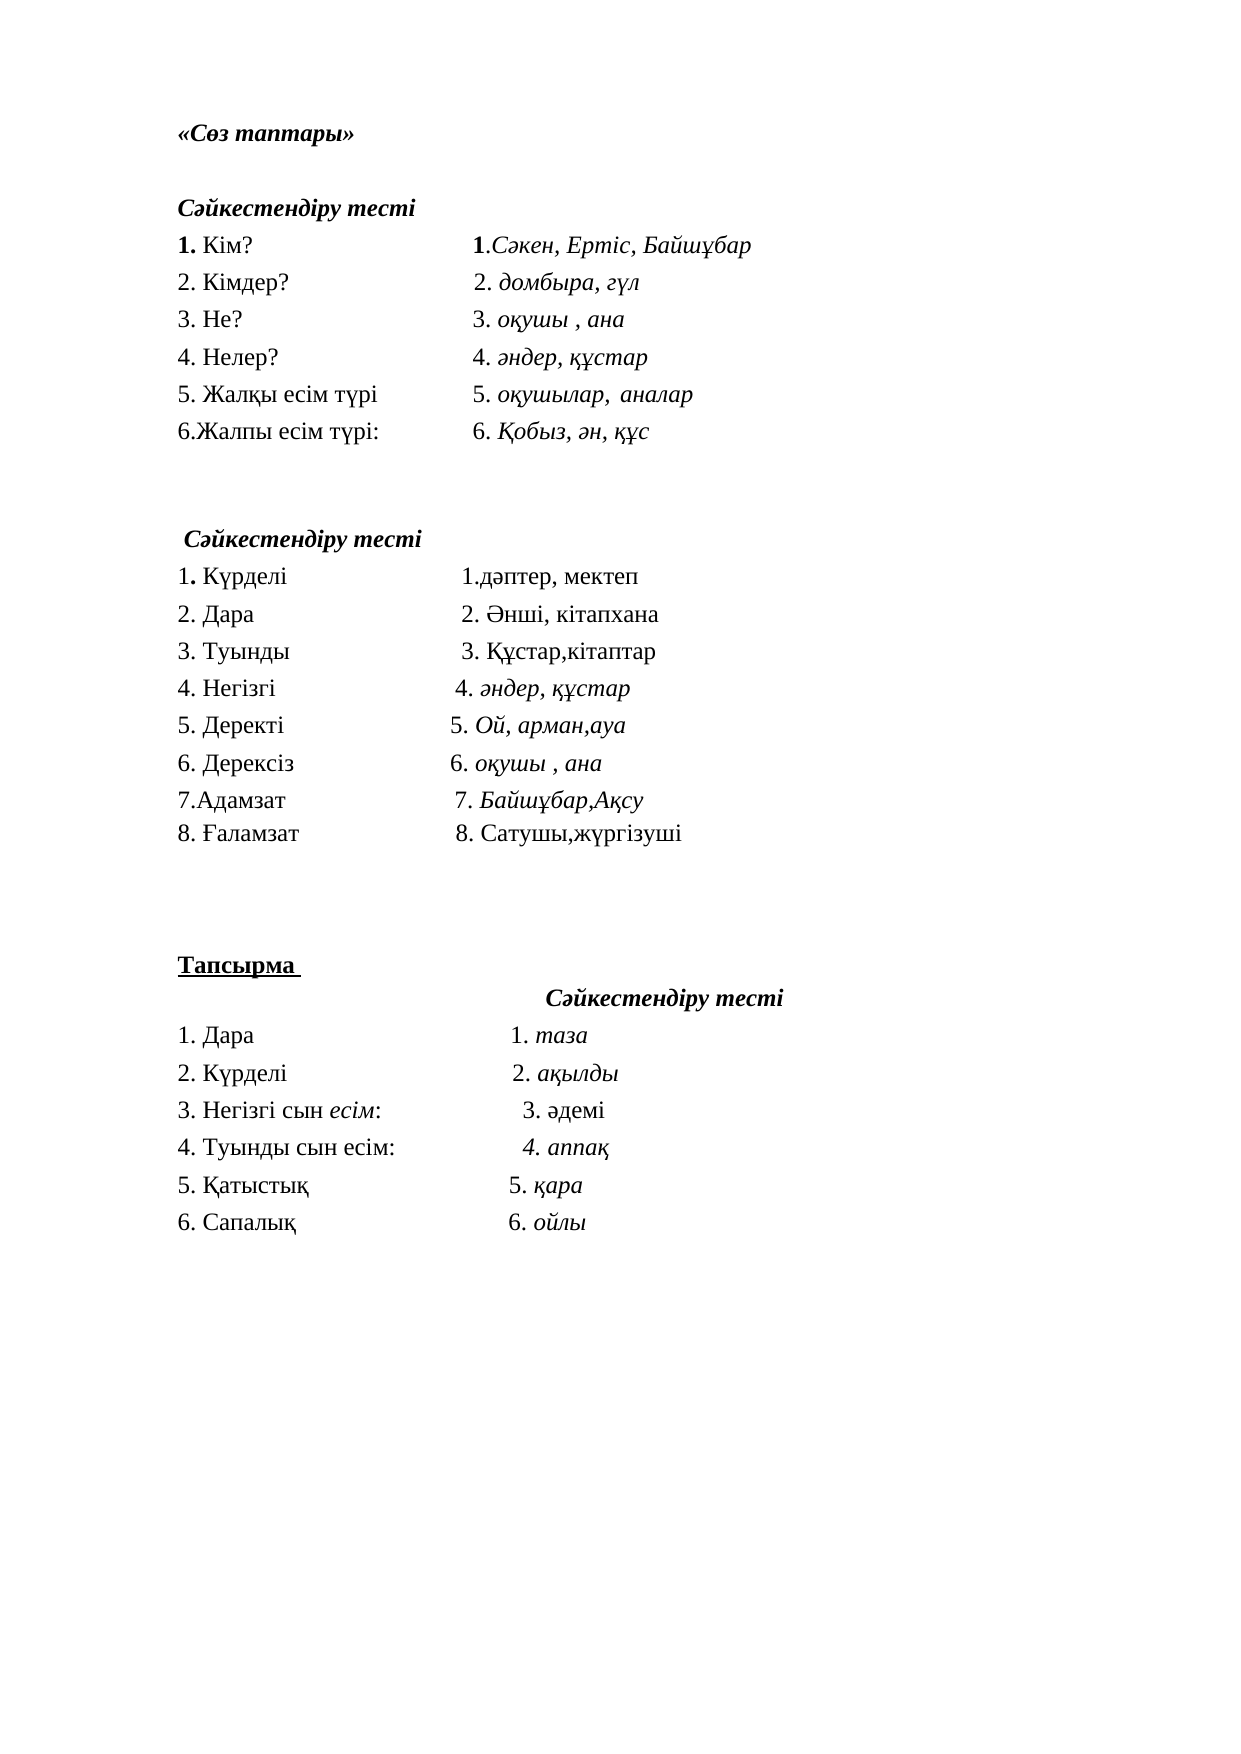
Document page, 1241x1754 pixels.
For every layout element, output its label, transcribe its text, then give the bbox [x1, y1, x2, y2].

text 4. Нелер? 4. әндер, құстар [177, 342, 1152, 371]
text 7.Адамзат 7. Байшұбар,Ақсу [177, 785, 1152, 814]
text 2. Күрделі 2. ақылды [177, 1058, 1152, 1087]
text 6. Дерексіз 6. оқушы , ана [177, 748, 1152, 777]
text Сәйкестендіру тесті [177, 983, 1152, 1012]
text Сәйкестендіру тесті [177, 524, 1152, 553]
text 6.Жалпы есім түрі: 6. Қобыз, ән, құс [177, 416, 1152, 445]
text 4. Негізгі 4. әндер, құстар [177, 673, 1152, 702]
text 3. Негізгі сын есім: 3. әдемі [177, 1095, 1152, 1124]
text 3. Туынды 3. Құстар,кітаптар [177, 636, 1152, 665]
text 2. Кімдер? 2. домбыра, гүл [177, 267, 1152, 296]
text 5. Деректі 5. Ой, арман,ауа [177, 711, 1152, 739]
text 5. Жалқы есім түрі 5. оқушылар, аналар [177, 379, 1152, 408]
text 1. Күрделі 1.дәптер, мектеп [177, 561, 1152, 590]
text «Сөз таптары» [177, 118, 1152, 147]
text 5. Қатыстық 5. қара [177, 1170, 1152, 1198]
text 3. Не? 3. оқушы , ана [177, 304, 1152, 333]
text 1. Дара 1. таза [177, 1021, 1152, 1049]
text 2. Дара 2. Әнші, кітапхана [177, 599, 1152, 627]
text Тапсырма [177, 950, 1152, 979]
text Сәйкестендіру тесті [177, 193, 1152, 221]
text 6. Сапалық 6. ойлы [177, 1207, 1152, 1236]
text 4. Туынды сын есім: 4. аппақ [177, 1132, 1152, 1161]
text 1. Кім? 1.Сәкен, Ертіс, Байшұбар [177, 230, 1152, 259]
text 8. Ғаламзат 8. Сатушы,жүргізуші [177, 818, 1152, 847]
